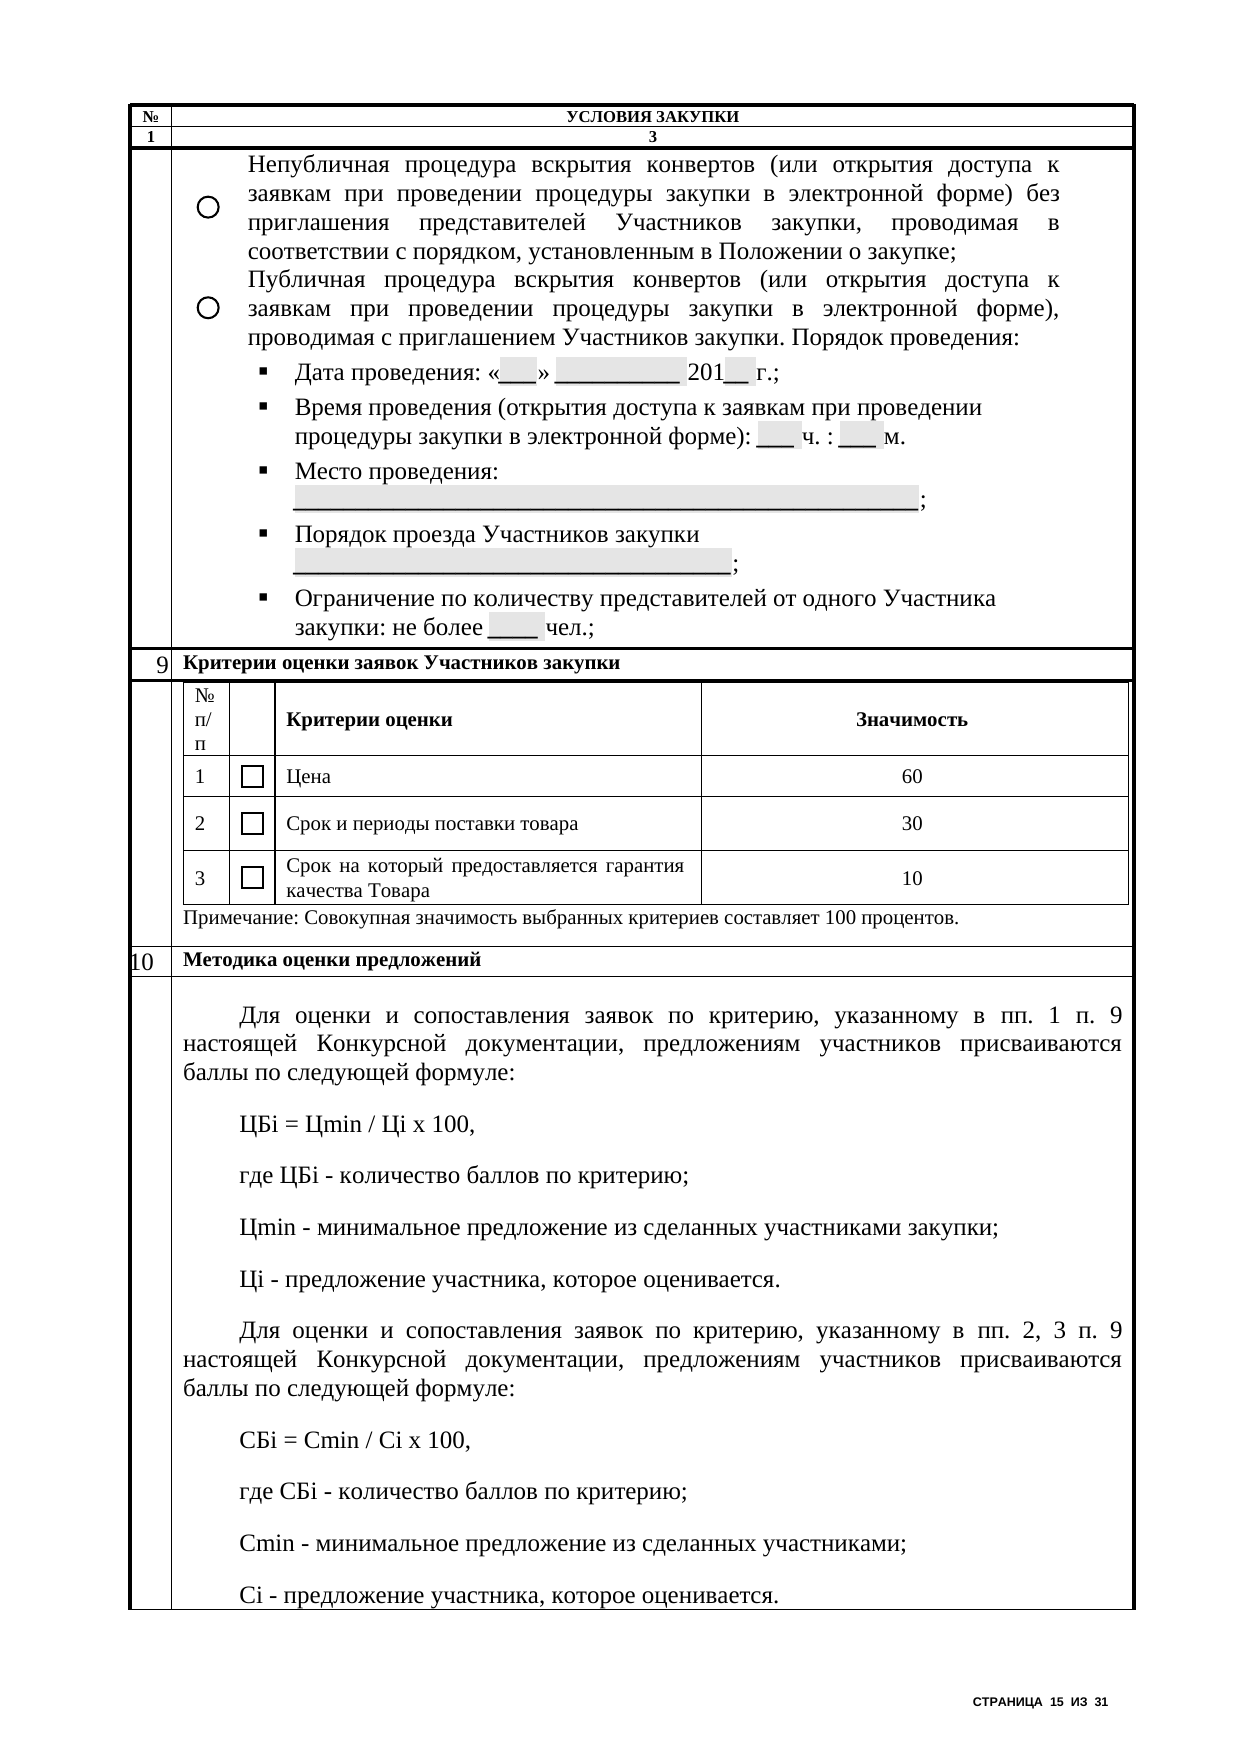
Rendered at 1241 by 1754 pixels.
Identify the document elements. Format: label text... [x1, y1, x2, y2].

table_header № [132, 107, 171, 126]
table_cell [132, 977, 171, 1608]
table_cell Примечание: Совокупная значимость выбранных критериев составляет 100 процентов. [172, 682, 1132, 946]
table_header УСЛОВИЯ ЗАКУПКИ [172, 107, 1132, 126]
table_cell [172, 150, 1132, 647]
table_cell [132, 150, 171, 647]
table_cell 10 [132, 947, 171, 976]
table_cell [132, 682, 171, 946]
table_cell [172, 977, 1132, 1608]
table_cell 3 [172, 127, 1132, 146]
table_cell 1 [132, 127, 171, 146]
table_cell Критерии оценки заявок Участников закупки [172, 650, 1132, 679]
table_cell 9 [132, 650, 171, 679]
table_cell Методика оценки предложений [172, 947, 1132, 976]
